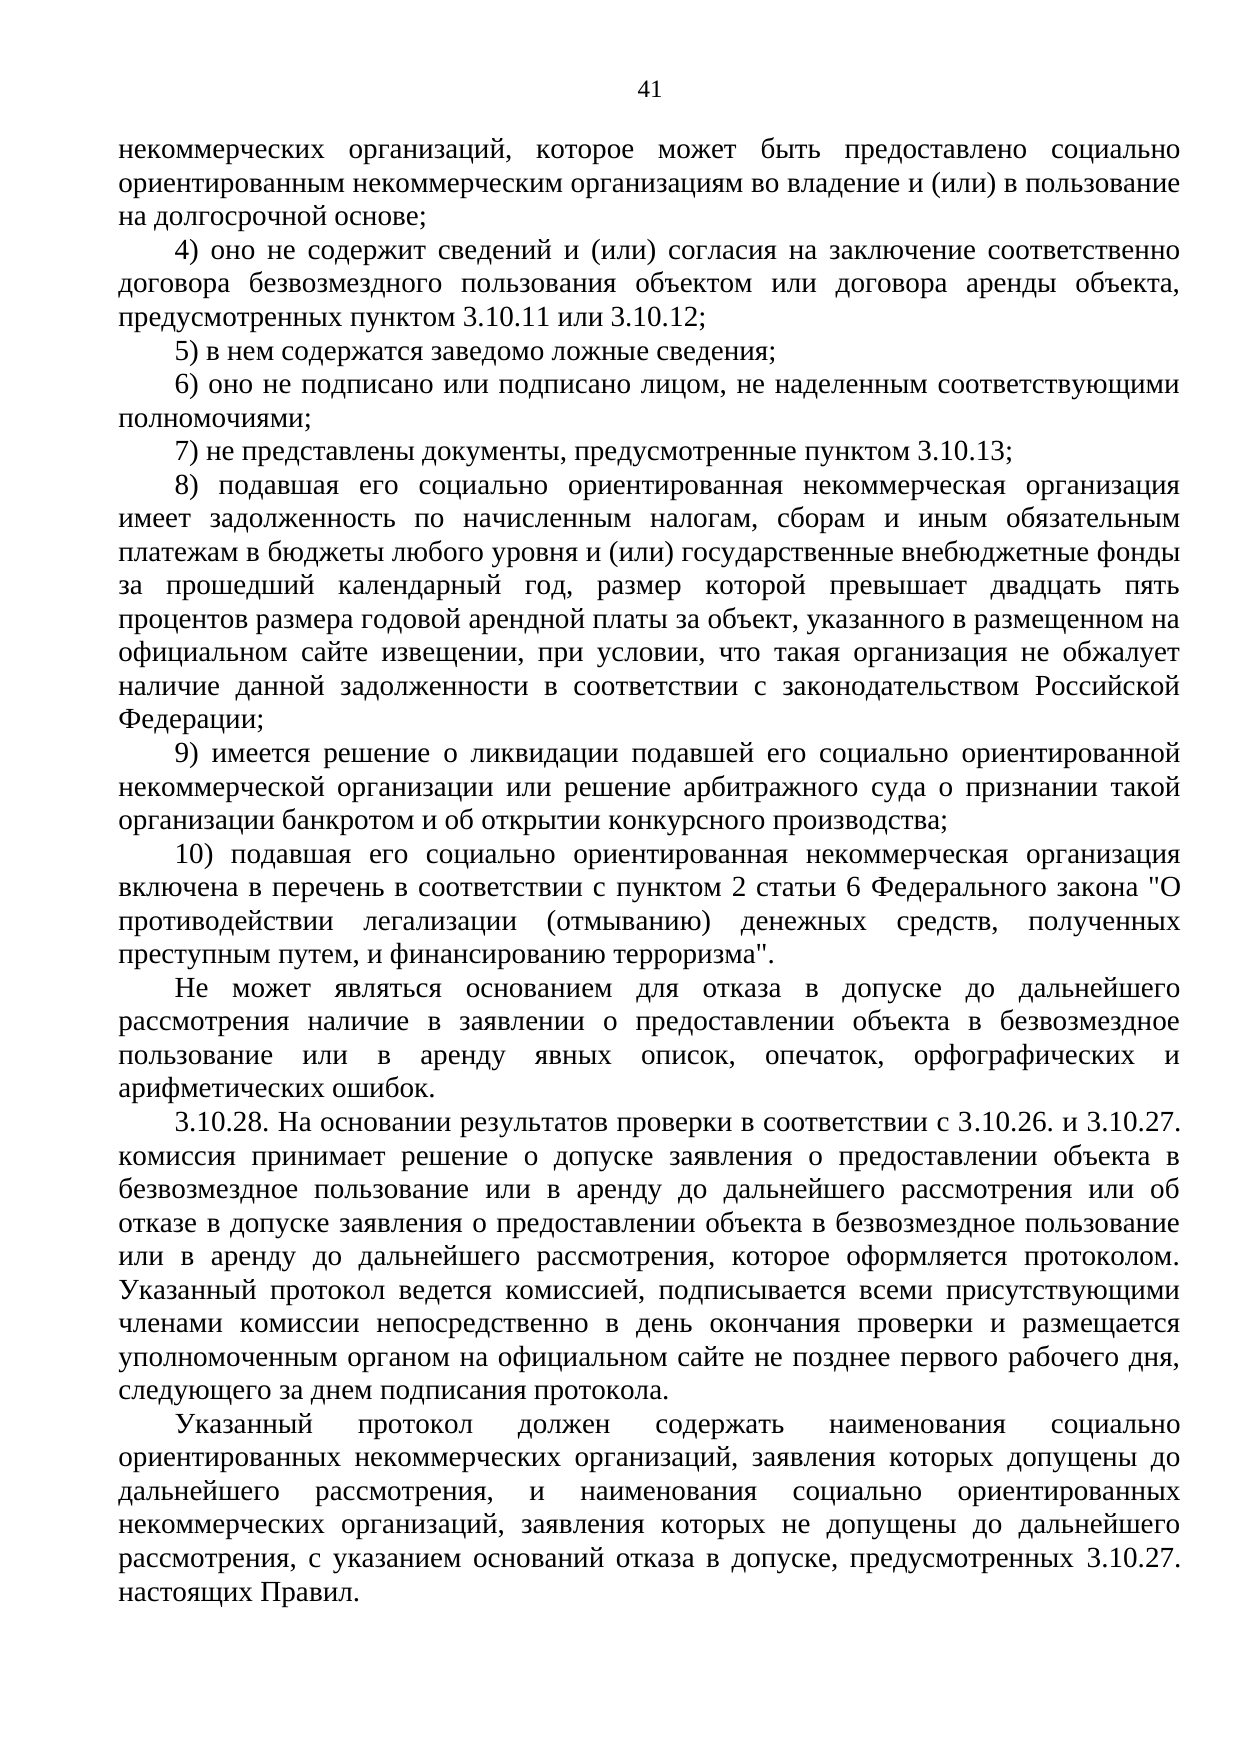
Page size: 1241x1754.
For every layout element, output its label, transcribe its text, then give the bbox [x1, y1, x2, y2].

text 9) имеется решение о ликвидации подавшей его социально ориентированной некоммерческой организации или решение арбитражного суда о признании такой организации банкротом и об открытии конкурсного производства; [118, 735, 1181, 836]
text 5) в нем содержатся заведомо ложные сведения; [118, 333, 1181, 366]
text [118, 131, 1181, 232]
text 7) не представлены документы, предусмотренные пунктом 3.10.13; [118, 433, 1181, 467]
text 10) подавшая его социально ориентированная некоммерческая организация включена в перечень в соответствии с пунктом 2 статьи 6 Федерального закона "О противодействии легализации (отмыванию) денежных средств, полученных преступным путем, и финансированию терроризма". [118, 836, 1181, 970]
text Не может являться основанием для отказа в допуске до дальнейшего рассмотрения наличие в заявлении о предоставлении объекта в безвозмездное пользование или в аренду явных описок, опечаток, орфографических и арифметических ошибок. [118, 970, 1181, 1104]
text Указанный протокол должен содержать наименования социально ориентированных некоммерческих организаций, заявления которых допущены до дальнейшего рассмотрения, и наименования социально ориентированных некоммерческих организаций, заявления которых не допущены до дальнейшего рассмотрения, с указанием оснований отказа в допуске, предусмотренных 3.10.27. настоящих Правил. [118, 1406, 1181, 1607]
text 8) подавшая его социально ориентированная некоммерческая организация имеет задолженность по начисленным налогам, сборам и иным обязательным платежам в бюджеты любого уровня и (или) государственные внебюджетные фонды за прошедший календарный год, размер которой превышает двадцать пять процентов размера годовой арендной платы за объект, указанного в размещенном на официальном сайте извещении, при условии, что такая организация не обжалует наличие данной задолженности в соответствии с законодательством Российской Федерации; [118, 467, 1181, 735]
text 4) оно не содержит сведений и (или) согласия на заключение соответственно договора безвозмездного пользования объектом или договора аренды объекта, предусмотренных пунктом 3.10.11 или 3.10.12; [118, 232, 1181, 333]
text 6) оно не подписано или подписано лицом, не наделенным соответствующими полномочиями; [118, 366, 1181, 433]
text 3.10.28. На основании результатов проверки в соответствии с 3.10.26. и 3.10.27. комиссия принимает решение о допуске заявления о предоставлении объекта в безвозмездное пользование или в аренду до дальнейшего рассмотрения или об отказе в допуске заявления о предоставлении объекта в безвозмездное пользование или в аренду до дальнейшего рассмотрения, которое оформляется протоколом. Указанный протокол ведется комиссией, подписывается всеми присутствующими членами комиссии непосредственно в день окончания проверки и размещается уполномоченным органом на официальном сайте не позднее первого рабочего дня, следующего за днем подписания протокола. [118, 1104, 1181, 1406]
